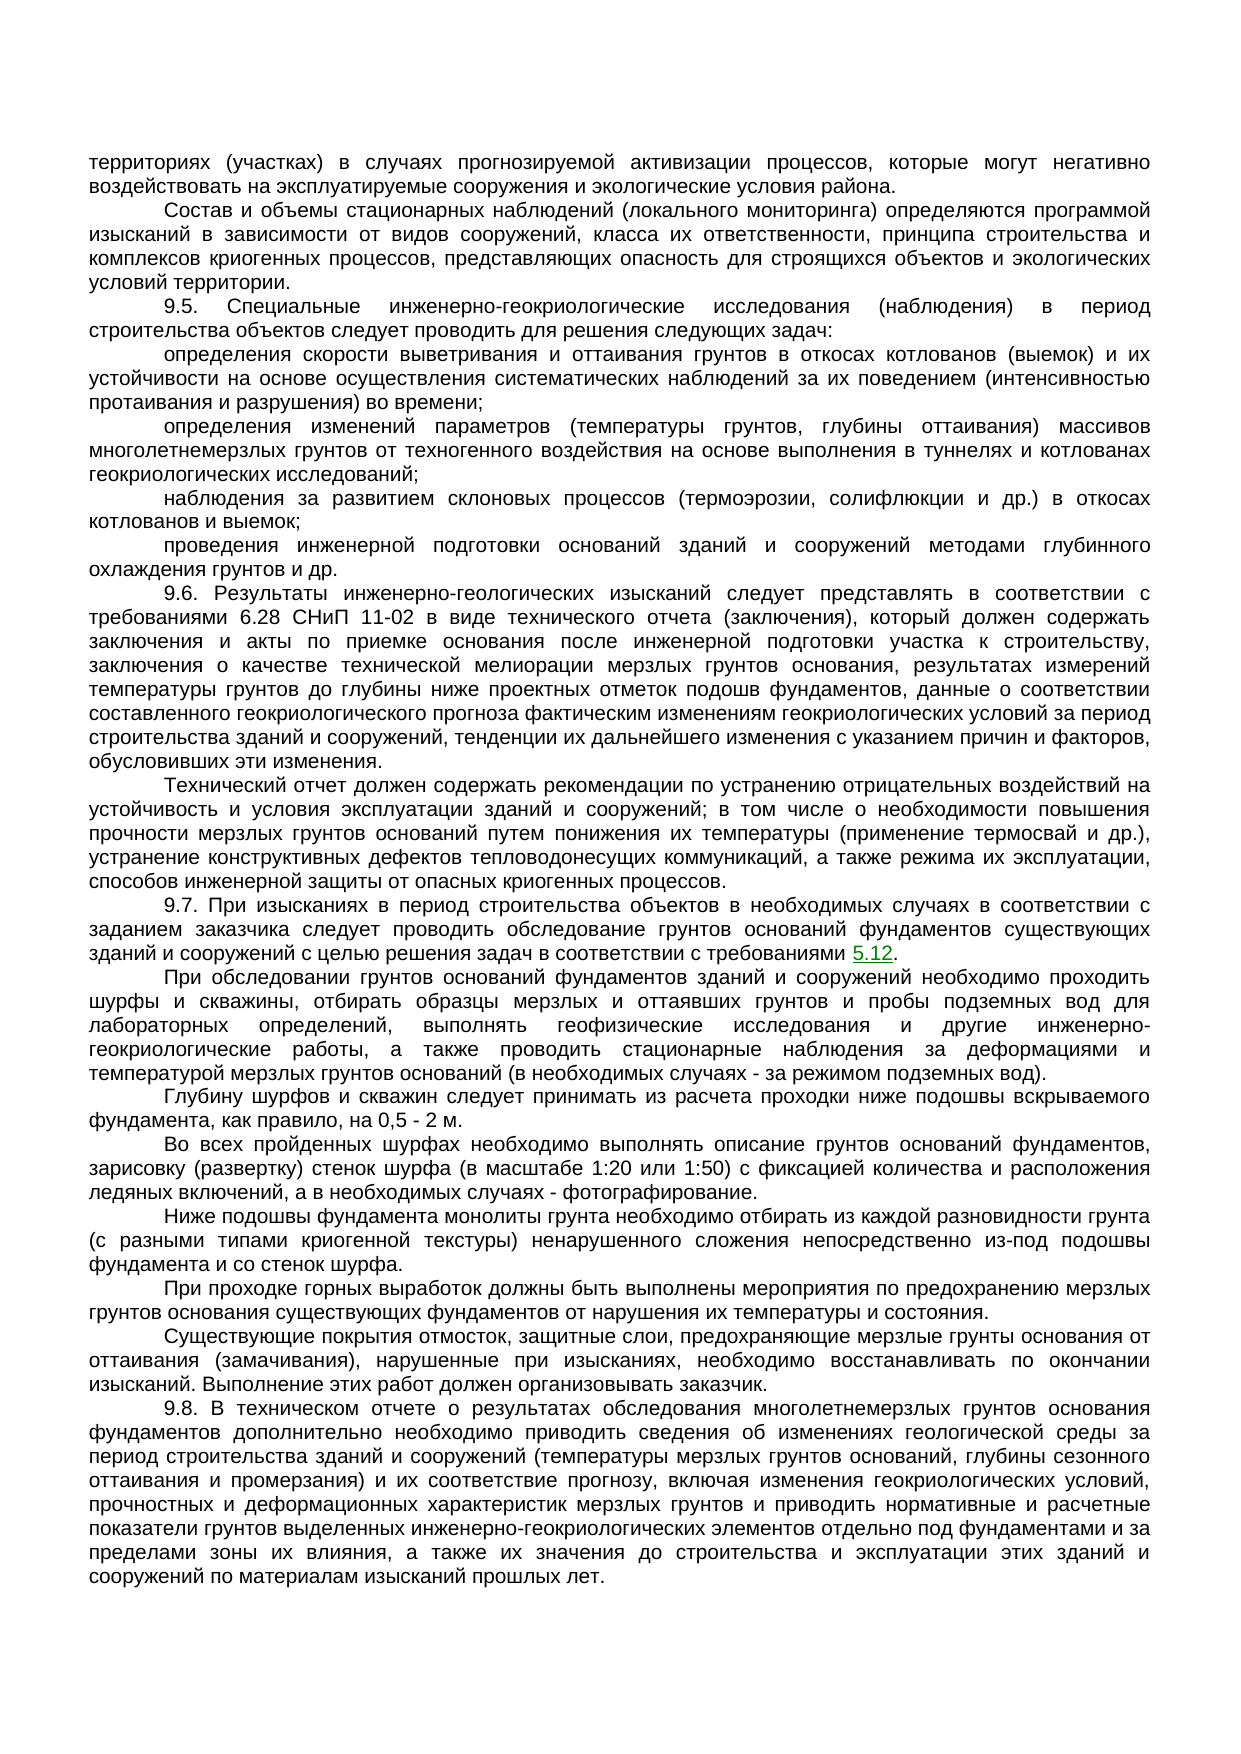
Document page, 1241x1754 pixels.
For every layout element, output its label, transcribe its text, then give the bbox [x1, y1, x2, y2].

text Состав и объемы стационарных наблюдений (локального мониторинга) определяются программой изысканий в зависимости от видов сооружений, класса их ответственности, принципа строительства и комплексов криогенных процессов, представляющих опасность для строящихся объектов и экологических условий территории. [88, 198, 1152, 294]
text 9.8. В техническом отчете о результатах обследования многолетнемерзлых грунтов основания фундаментов дополнительно необходимо приводить сведения об изменениях геологической среды за период строительства зданий и сооружений (температуры мерзлых грунтов оснований, глубины сезонного оттаивания и промерзания) и их соответствие прогнозу, включая изменения геокриологических условий, прочностных и деформационных характеристик мерзлых грунтов и приводить нормативные и расчетные показатели грунтов выделенных инженерно-геокриологических элементов отдельно под фундаментами и за пределами зоны их влияния, а также их значения до строительства и эксплуатации этих зданий и сооружений по материалам изысканий прошлых лет. [88, 1396, 1152, 1587]
text 9.5. Специальные инженерно-геокриологические исследования (наблюдения) в период строительства объектов следует проводить для решения следующих задач: [88, 294, 1152, 342]
text Ниже подошвы фундамента монолиты грунта необходимо отбирать из каждой разновидности грунта (с разными типами криогенной текстуры) ненарушенного сложения непосредственно из-под подошвы фундамента и со стенок шурфа. [88, 1204, 1152, 1276]
text 9.7. При изысканиях в период строительства объектов в необходимых случаях в соответствии с заданием заказчика следует проводить обследование грунтов оснований фундаментов существующих зданий и сооружений с целью решения задач в соответствии с требованиями 5.12. [88, 893, 1152, 964]
text определения изменений параметров (температуры грунтов, глубины оттаивания) массивов многолетнемерзлых грунтов от техногенного воздействия на основе выполнения в туннелях и котлованах геокриологических исследований; [88, 413, 1152, 485]
text Глубину шурфов и скважин следует принимать из расчета проходки ниже подошвы вскрываемого фундамента, как правило, на 0,5 - 2 м. [88, 1084, 1152, 1132]
text определения скорости выветривания и оттаивания грунтов в откосах котлованов (выемок) и их устойчивости на основе осуществления систематических наблюдений за их поведением (интенсивностью протаивания и разрушения) во времени; [88, 342, 1152, 413]
text При обследовании грунтов оснований фундаментов зданий и сооружений необходимо проходить шурфы и скважины, отбирать образцы мерзлых и оттаявших грунтов и пробы подземных вод для лабораторных определений, выполнять геофизические исследования и другие инженерно-геокриологические работы, а также проводить стационарные наблюдения за деформациями и температурой мерзлых грунтов оснований (в необходимых случаях - за режимом подземных вод). [88, 964, 1152, 1084]
text наблюдения за развитием склоновых процессов (термоэрозии, солифлюкции и др.) в откосах котлованов и выемок; [88, 485, 1152, 533]
text проведения инженерной подготовки оснований зданий и сооружений методами глубинного охлаждения грунтов и др. [88, 533, 1152, 581]
text 9.6. Результаты инженерно-геологических изысканий следует представлять в соответствии с требованиями 6.28 СНиП 11-02 в виде технического отчета (заключения), который должен содержать заключения и акты по приемке основания после инженерной подготовки участка к строительству, заключения о качестве технической мелиорации мерзлых грунтов основания, результатах измерений температуры грунтов до глубины ниже проектных отметок подошв фундаментов, данные о соответствии составленного геокриологического прогноза фактическим изменениям геокриологических условий за период строительства зданий и сооружений, тенденции их дальнейшего изменения с указанием причин и факторов, обусловивших эти изменения. [88, 581, 1152, 773]
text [88, 150, 1152, 198]
text Технический отчет должен содержать рекомендации по устранению отрицательных воздействий на устойчивость и условия эксплуатации зданий и сооружений; в том числе о необходимости повышения прочности мерзлых грунтов оснований путем понижения их температуры (применение термосвай и др.), устранение конструктивных дефектов тепловодонесущих коммуникаций, а также режима их эксплуатации, способов инженерной защиты от опасных криогенных процессов. [88, 773, 1152, 893]
text При проходке горных выработок должны быть выполнены мероприятия по предохранению мерзлых грунтов основания существующих фундаментов от нарушения их температуры и состояния. [88, 1276, 1152, 1324]
text Во всех пройденных шурфах необходимо выполнять описание грунтов оснований фундаментов, зарисовку (развертку) стенок шурфа (в масштабе 1:20 или 1:50) с фиксацией количества и расположения ледяных включений, а в необходимых случаях - фотографирование. [88, 1132, 1152, 1204]
text Существующие покрытия отмосток, защитные слои, предохраняющие мерзлые грунты основания от оттаивания (замачивания), нарушенные при изысканиях, необходимо восстанавливать по окончании изысканий. Выполнение этих работ должен организовывать заказчик. [88, 1324, 1152, 1396]
